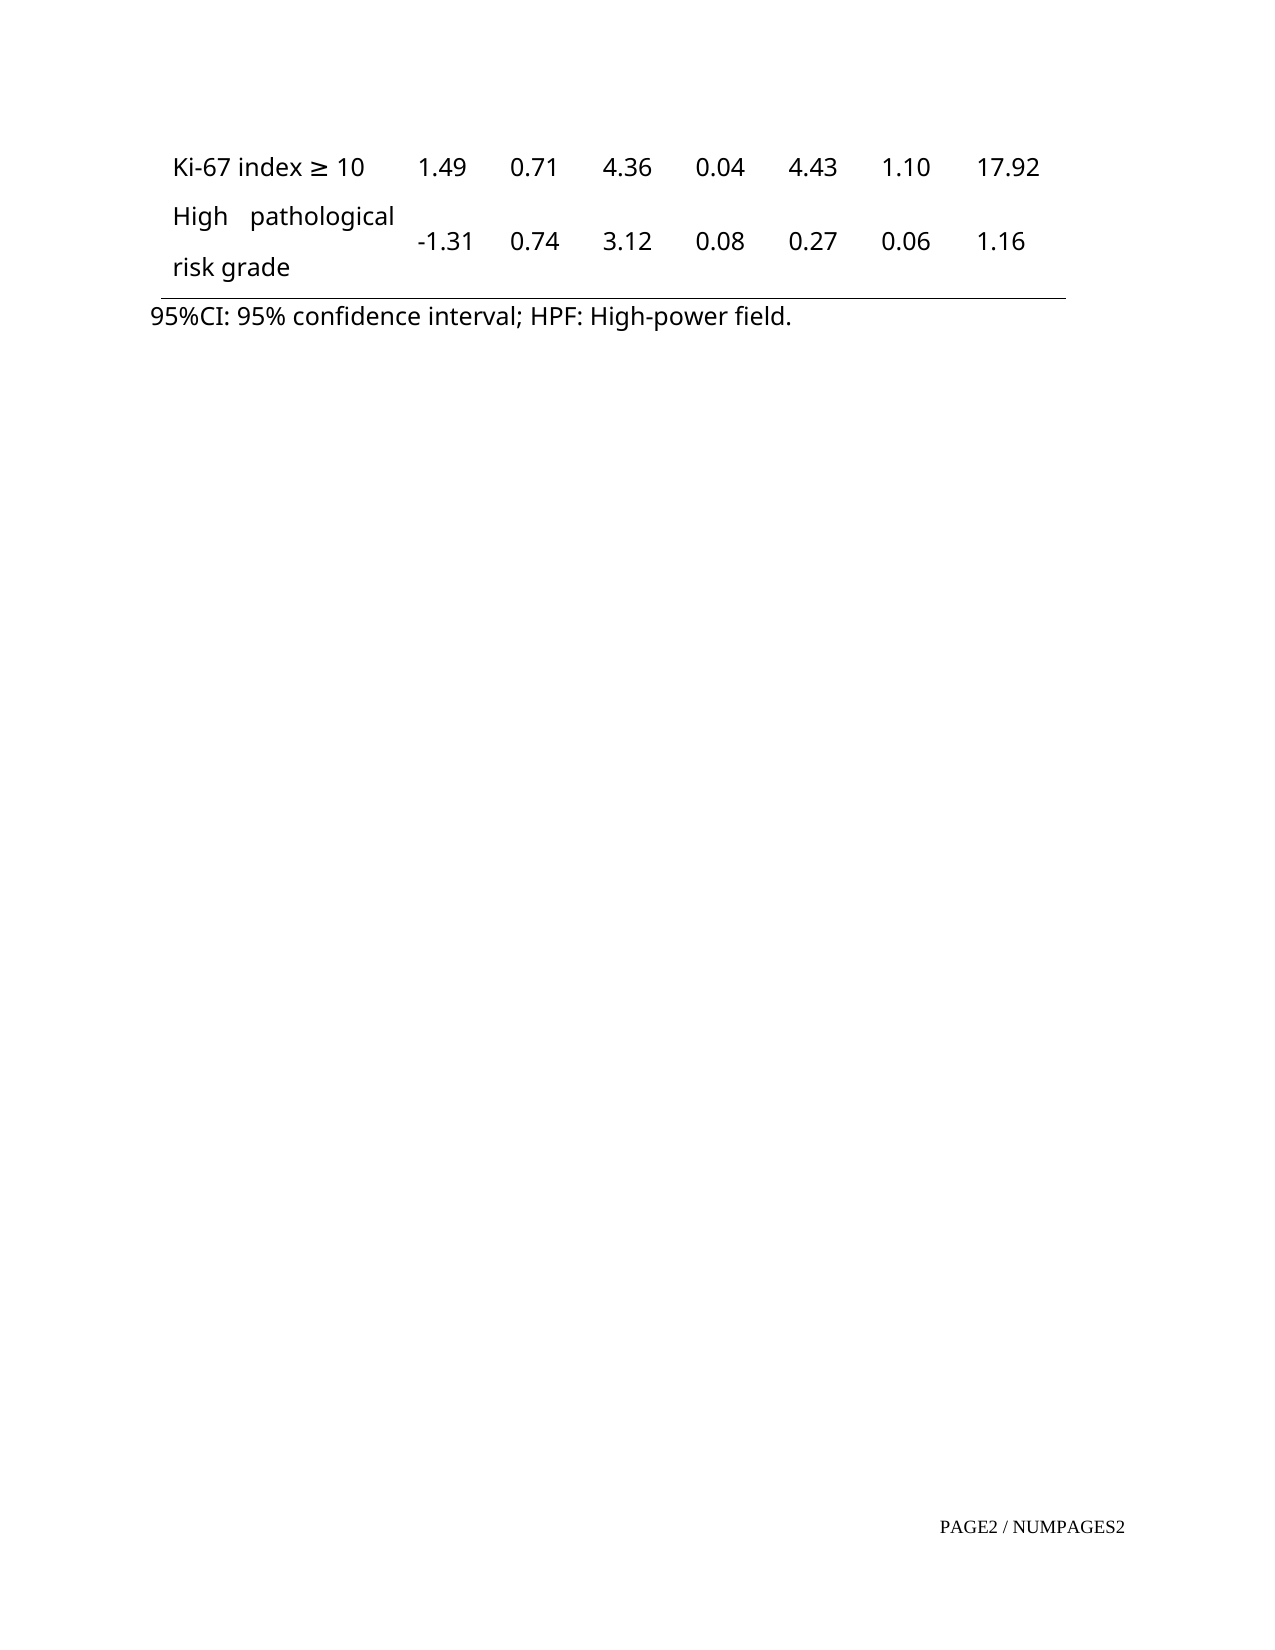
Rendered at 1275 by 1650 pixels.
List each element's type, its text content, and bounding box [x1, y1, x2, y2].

table_cell 1.49 [406, 150, 499, 198]
table_cell 4.36 [591, 150, 684, 198]
table_cell 0.74 [499, 198, 591, 298]
table_cell 0.08 [684, 198, 777, 298]
table_cell 0.04 [684, 150, 777, 198]
table_cell 0.27 [777, 198, 870, 298]
table_cell 1.10 [870, 150, 965, 198]
table_cell 4.43 [777, 150, 870, 198]
table_cell High pathological risk grade [161, 198, 406, 298]
text 95%CI: 95% confidence interval; HPF: High-power field. [150, 299, 1125, 333]
table_cell 17.92 [965, 150, 1066, 198]
table_cell -1.31 [406, 198, 499, 298]
table_cell 0.06 [870, 198, 965, 298]
table_cell Ki-67 index ≥ 10 [161, 150, 406, 198]
table_cell 1.16 [965, 198, 1066, 298]
table_cell 3.12 [591, 198, 684, 298]
table_cell 0.71 [499, 150, 591, 198]
